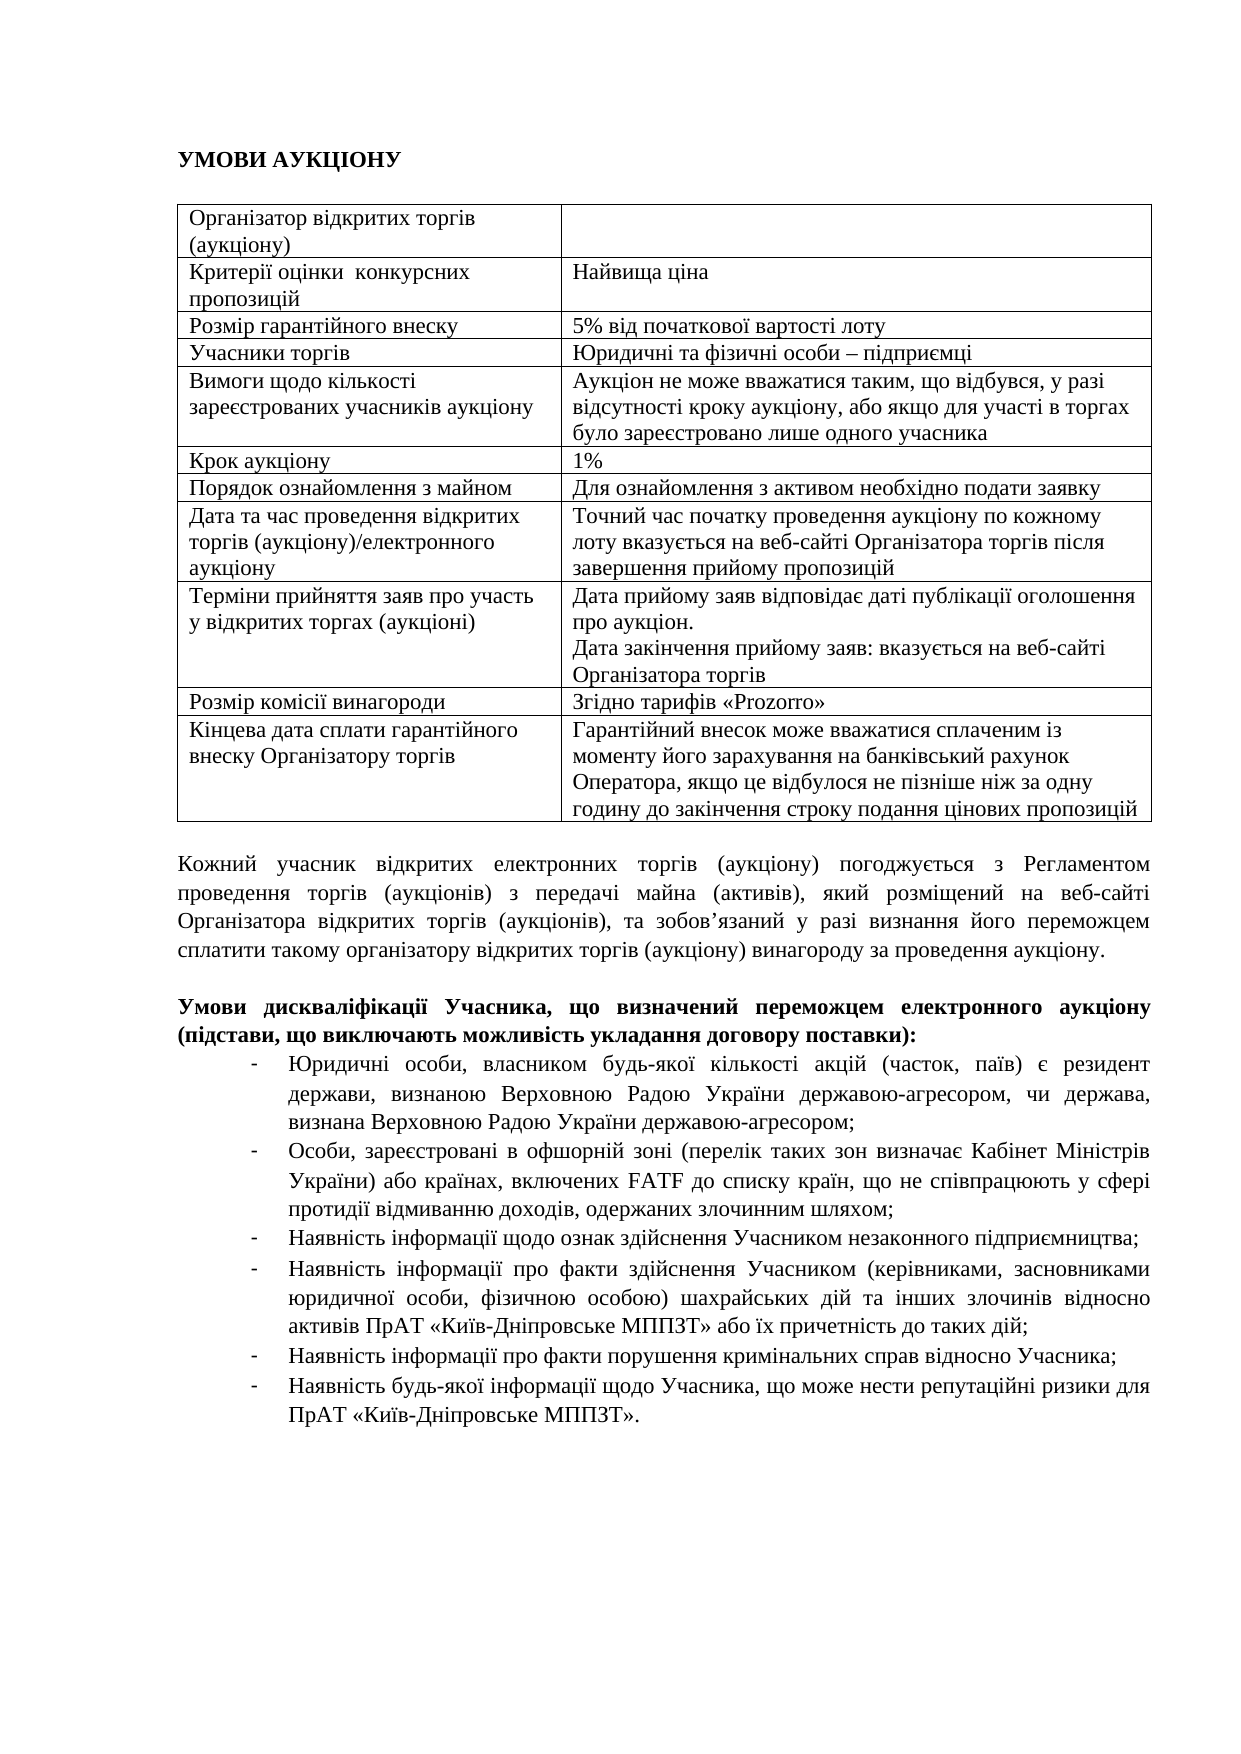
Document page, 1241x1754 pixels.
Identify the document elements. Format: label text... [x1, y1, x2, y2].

table_header Організатор відкритих торгів (аукціону) [178, 205, 561, 257]
table_cell Порядок ознайомлення з майном [178, 474, 561, 501]
list Юридичні особи, власником будь-якої кількості акцій (часток, паїв) є резидент держави, визнаною Верховною Радою України державою-агресором, чи держава, визнана Верховною Радою України державою-агресором; [251, 1049, 1152, 1134]
table_cell Гарантійний внесок може вважатися сплаченим із моменту його зарахування на банківський рахунок Оператора, якщо це відбулося не пізніше ніж за одну годину до закінчення строку подання цінових пропозицій [562, 716, 1151, 821]
table_cell Розмір комісії винагороди [178, 688, 561, 714]
table_cell Юридичні та фізичні особи – підприємці [562, 339, 1151, 366]
table_header [562, 205, 1151, 257]
table_cell Аукціон не може вважатися таким, що відбувся, у разі відсутності кроку аукціону, або якщо для участі в торгах було зареєстровано лише одного учасника [562, 367, 1151, 446]
text Умови дискваліфікації Учасника, що визначений переможцем електронного аукціону (підстави, що виключають можливість укладання договору поставки): [177, 993, 1152, 1047]
table_cell Дата та час проведення відкритих торгів (аукціону)/електронного аукціону [178, 502, 561, 581]
table_cell Розмір гарантійного внеску [178, 312, 561, 338]
table_cell Вимоги щодо кількості зареєстрованих учасників аукціону [178, 367, 561, 446]
list Наявність інформації про факти порушення кримінальних справ відносно Учасника; [251, 1341, 1152, 1369]
list Наявність інформації про факти здійснення Учасником (керівниками, засновниками юридичної особи, фізичною особою) шахрайських дій та інших злочинів відносно активів ПрАТ «Київ-Дніпровське МППЗТ» або їх причетність до таких дій; [251, 1254, 1152, 1339]
table_cell Кінцева дата сплати гарантійного внеску Організатору торгів [178, 716, 561, 821]
table_cell Точний час початку проведення аукціону по кожному лоту вказується на веб-сайті Організатора торгів після завершення прийому пропозицій [562, 502, 1151, 581]
table_cell 1% [562, 447, 1151, 473]
text Кожний учасник відкритих електронних торгів (аукціону) погоджується з Регламентом проведення торгів (аукціонів) з передачі майна (активів), який розміщений на веб-сайті Організатора відкритих торгів (аукціонів), та зобов’язаний у разі визнання його переможцем сплатити такому організатору відкритих торгів (аукціону) винагороду за проведення аукціону. [177, 851, 1152, 962]
table_cell Для ознайомлення з активом необхідно подати заявку [562, 474, 1151, 501]
list Особи, зареєстровані в офшорній зоні (перелік таких зон визначає Кабінет Міністрів України) або країнах, включених FATF до списку країн, що не співпрацюють у сфері протидії відмиванню доходів, одержаних злочинним шляхом; [251, 1137, 1152, 1221]
table_cell Крок аукціону [178, 447, 561, 473]
table_cell Критерії оцінки конкурсних пропозицій [178, 258, 561, 311]
list Наявність інформації щодо ознак здійснення Учасником незаконного підприємництва; [251, 1223, 1152, 1252]
table_cell Найвища ціна [562, 258, 1151, 311]
list Наявність будь-якої інформації щодо Учасника, що може нести репутаційні ризики для ПрАТ «Київ-Дніпровське МППЗТ». [251, 1371, 1152, 1427]
text УМОВИ АУКЦІОНУ [177, 147, 1152, 173]
table_cell Дата прийому заяв відповідає даті публікації оголошення про аукціон. Дата закінчення прийому заяв: вказується на веб-сайті Організатора торгів [562, 582, 1151, 687]
table_cell Терміни прийняття заяв про участь у відкритих торгах (аукціоні) [178, 582, 561, 687]
table_cell 5% від початкової вартості лоту [562, 312, 1151, 338]
table_cell Учасники торгів [178, 339, 561, 366]
table_cell Згідно тарифів «Prozorro» [562, 688, 1151, 714]
